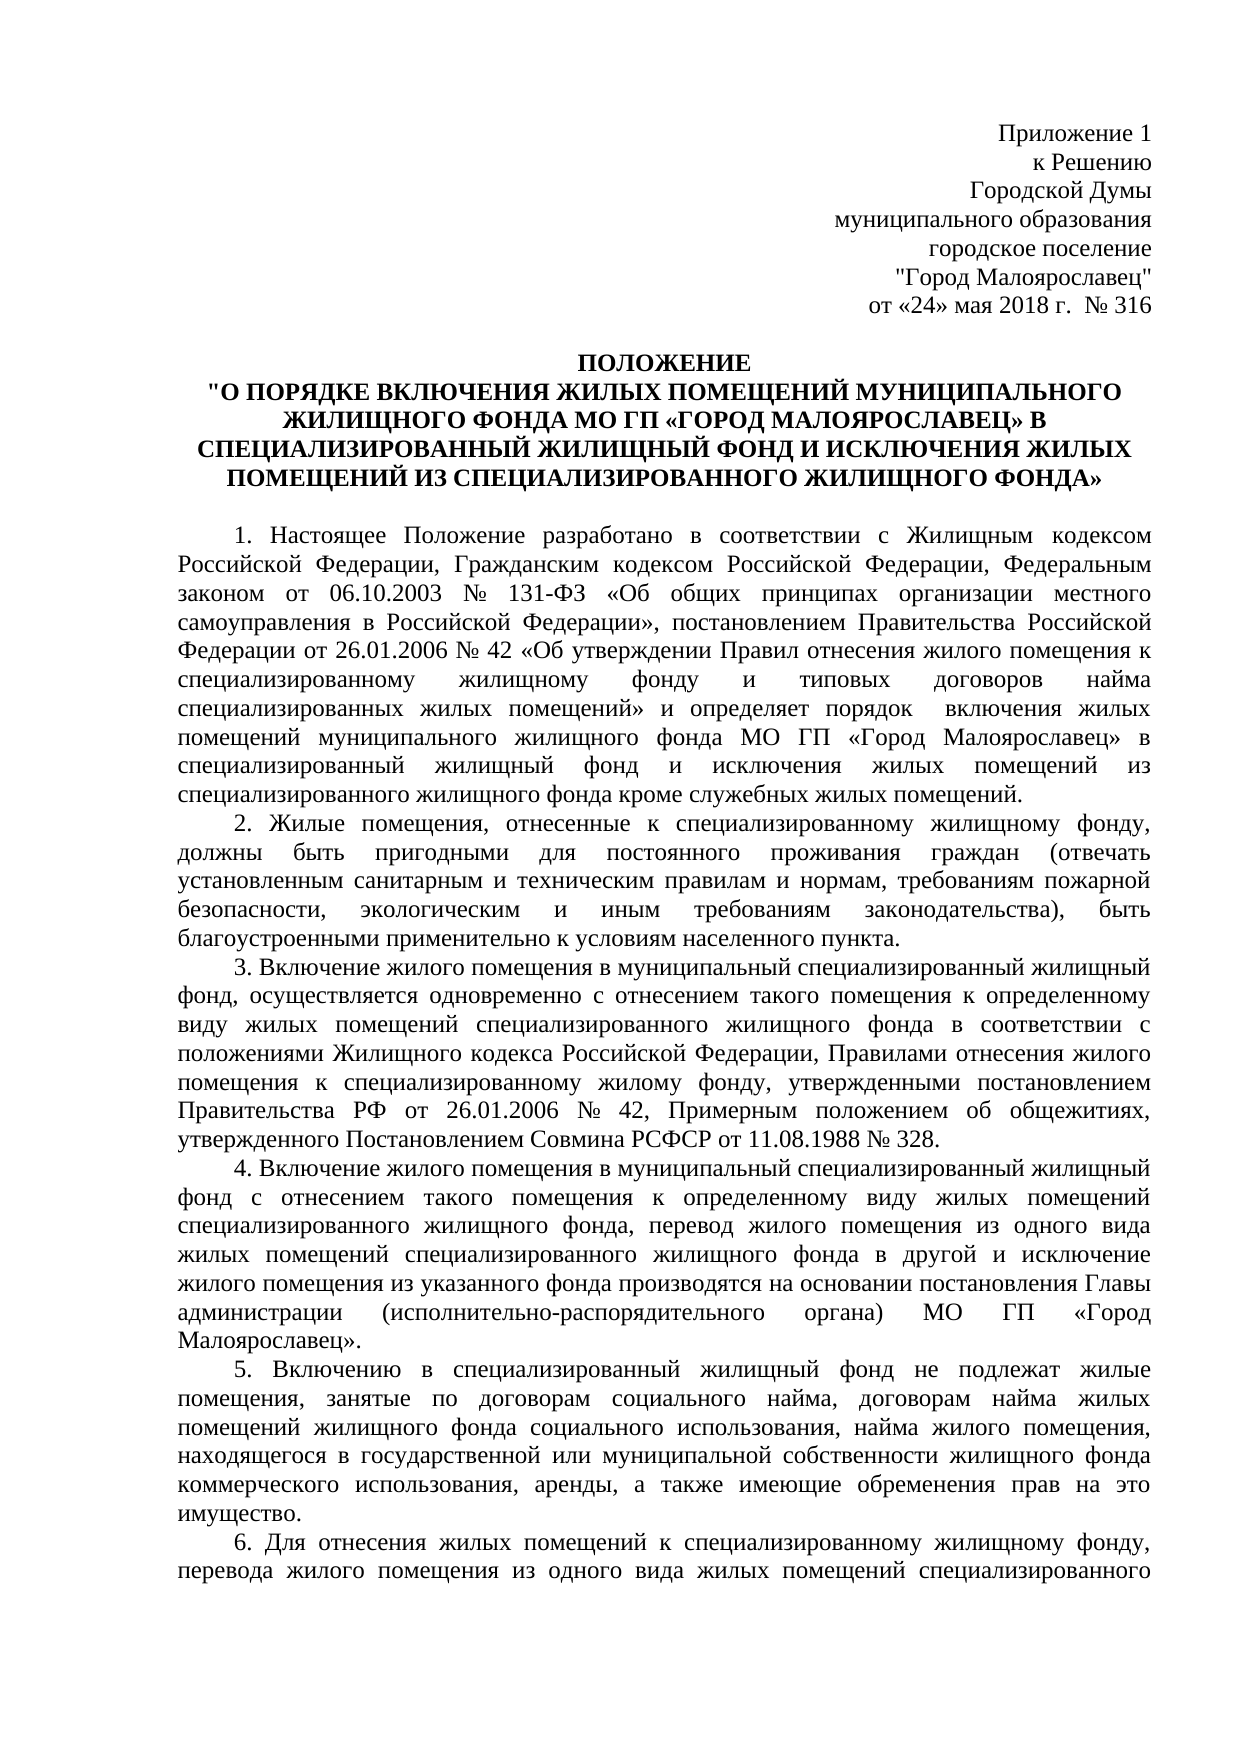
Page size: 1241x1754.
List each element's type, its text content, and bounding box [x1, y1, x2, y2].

text к Решению [177, 147, 1152, 176]
text ПОЛОЖЕНИЕ [177, 348, 1152, 377]
text Городской Думы [177, 176, 1152, 204]
text муниципального образования [177, 204, 1152, 233]
text 1. Настоящее Положение разработано в соответствии с Жилищным кодексом Российской Федерации, Гражданским кодексом Российской Федерации, Федеральным законом от 06.10.2003 № 131-ФЗ «Об общих принципах организации местного самоуправления в Российской Федерации», постановлением Правительства Российской Федерации от 26.01.2006 № 42 «Об утверждении Правил отнесения жилого помещения к специализированному жилищному фонду и типовых договоров найма специализированных жилых помещений» и определяет порядок включения жилых помещений муниципального жилищного фонда МО ГП «Город Малоярославец» в специализированный жилищный фонд и исключения жилых помещений из специализированного жилищного фонда кроме служебных жилых помещений. [177, 521, 1152, 808]
text 4. Включение жилого помещения в муниципальный специализированный жилищный фонд с отнесением такого помещения к определенному виду жилых помещений специализированного жилищного фонда, перевод жилого помещения из одного вида жилых помещений специализированного жилищного фонда в другой и исключение жилого помещения из указанного фонда производятся на основании постановления Главы администрации (исполнительно-распорядительного органа) МО ГП «Город Малоярославец». [177, 1153, 1152, 1354]
text от «24» мая 2018 г. № 316 [177, 291, 1152, 319]
text городское поселение [177, 233, 1152, 262]
text Приложение 1 [177, 118, 1152, 147]
text 3. Включение жилого помещения в муниципальный специализированный жилищный фонд, осуществляется одновременно с отнесением такого помещения к определенному виду жилых помещений специализированного жилищного фонда в соответствии с положениями Жилищного кодекса Российской Федерации, Правилами отнесения жилого помещения к специализированному жилому фонду, утвержденными постановлением Правительства РФ от 26.01.2006 № 42, Примерным положением об общежитиях, утвержденного Постановлением Совмина РСФСР от 11.08.1988 № 328. [177, 952, 1152, 1153]
text "Город Малоярославец" [177, 262, 1152, 291]
text "О ПОРЯДКЕ ВКЛЮЧЕНИЯ ЖИЛЫХ ПОМЕЩЕНИЙ МУНИЦИПАЛЬНОГО ЖИЛИЩНОГО ФОНДА МО ГП «ГОРОД МАЛОЯРОСЛАВЕЦ» В СПЕЦИАЛИЗИРОВАННЫЙ ЖИЛИЩНЫЙ ФОНД И ИСКЛЮЧЕНИЯ ЖИЛЫХ ПОМЕЩЕНИЙ ИЗ СПЕЦИАЛИЗИРОВАННОГО ЖИЛИЩНОГО ФОНДА» [177, 377, 1152, 492]
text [177, 1527, 1152, 1584]
text 5. Включению в специализированный жилищный фонд не подлежат жилые помещения, занятые по договорам социального найма, договорам найма жилых помещений жилищного фонда социального использования, найма жилого помещения, находящегося в государственной или муниципальной собственности жилищного фонда коммерческого использования, аренды, а также имеющие обременения прав на это имущество. [177, 1354, 1152, 1527]
text 2. Жилые помещения, отнесенные к специализированному жилищному фонду, должны быть пригодными для постоянного проживания граждан (отвечать установленным санитарным и техническим правилам и нормам, требованиям пожарной безопасности, экологическим и иным требованиям законодательства), быть благоустроенными применительно к условиям населенного пункта. [177, 808, 1152, 952]
